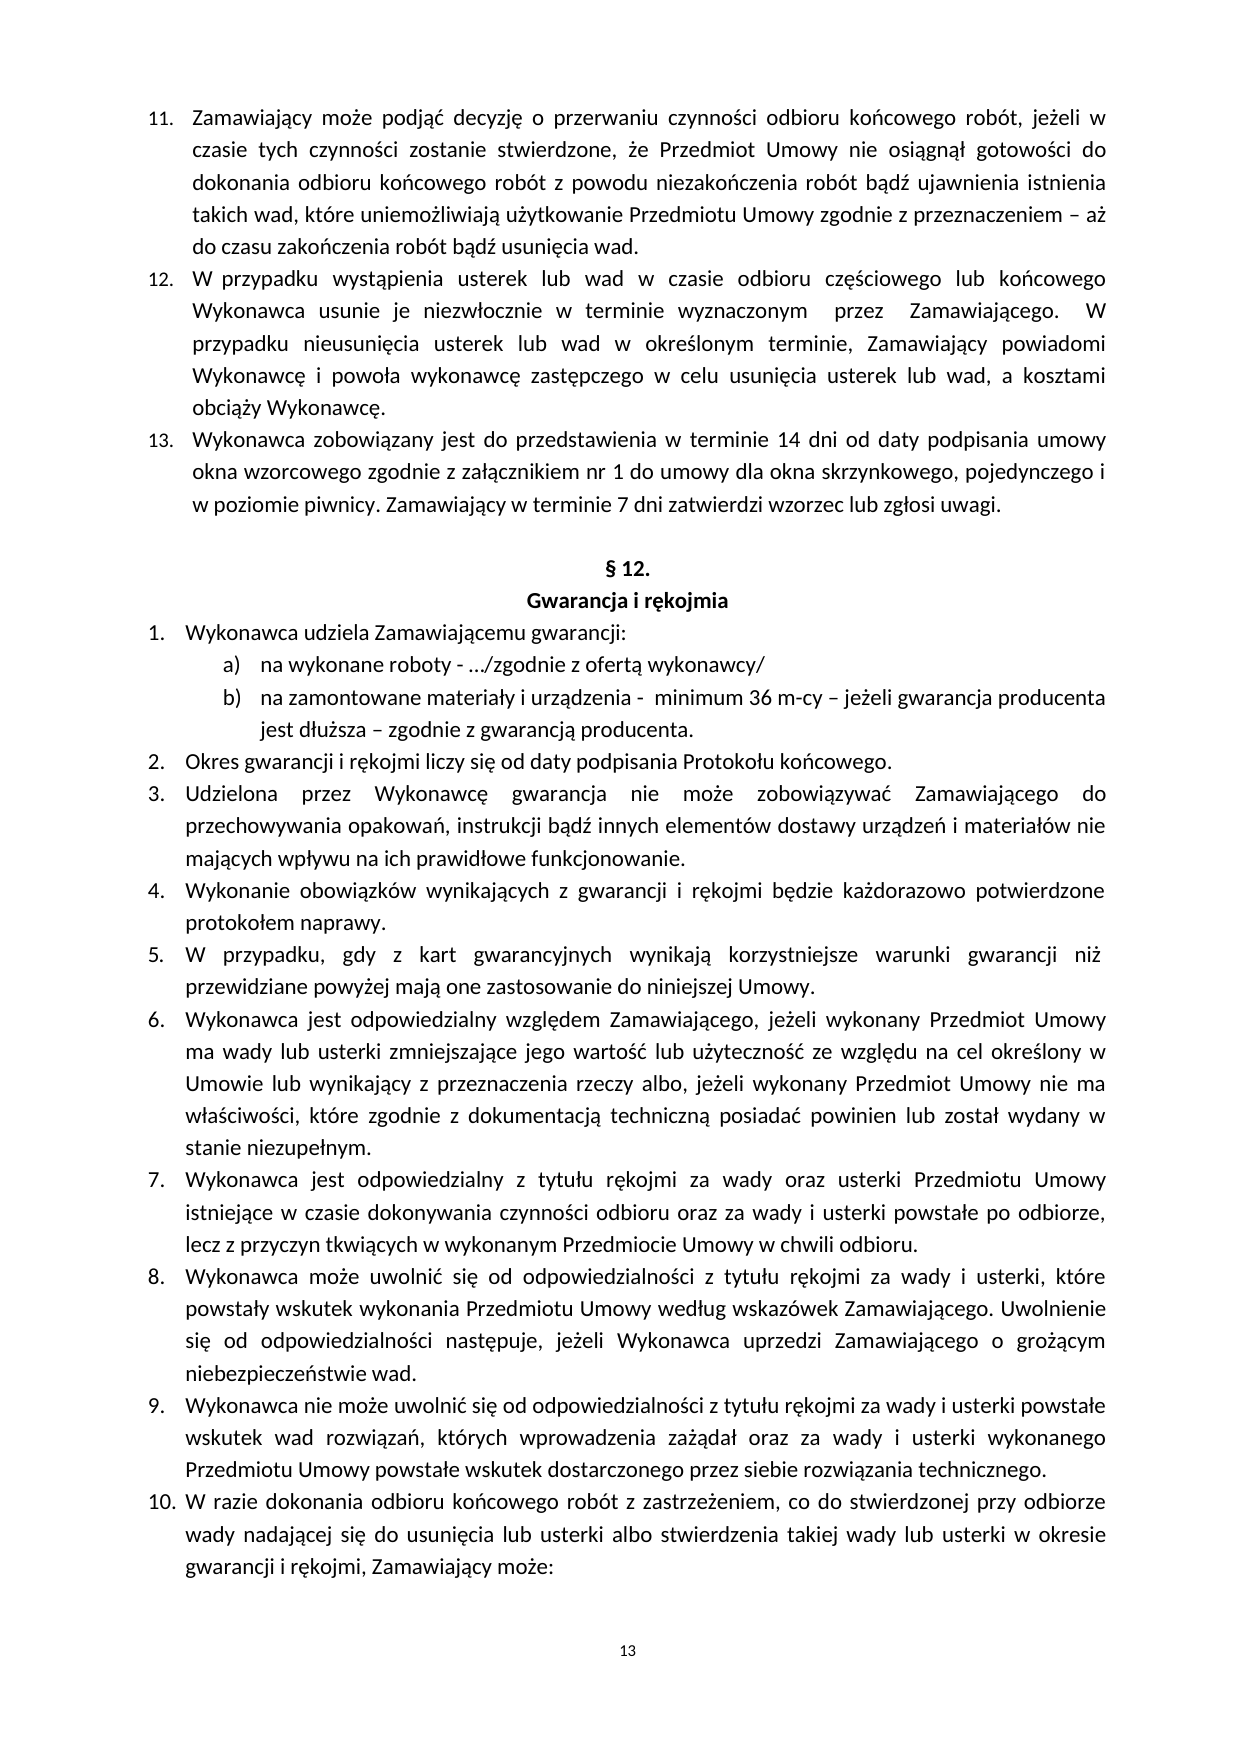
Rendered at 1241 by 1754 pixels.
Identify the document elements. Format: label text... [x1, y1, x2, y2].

list na wykonane roboty - …/zgodnie z ofertą wykonawcy/ [223, 651, 1107, 679]
text Gwarancja i rękojmia [148, 586, 1107, 614]
list Wykonanie obowiązków wynikających z gwarancji i rękojmi będzie każdorazowo potwierdzone protokołem naprawy. [148, 876, 1107, 936]
list na zamontowane materiały i urządzenia - minimum 36 m-cy – jeżeli gwarancja producenta jest dłuższa – zgodnie z gwarancją producenta. [223, 683, 1107, 743]
list W przypadku, gdy z kart gwarancyjnych wynikają korzystniejsze warunki gwarancji niż przewidziane powyżej mają one zastosowanie do niniejszej Umowy. [148, 940, 1103, 1001]
list Udzielona przez Wykonawcę gwarancja nie może zobowiązywać Zamawiającego do przechowywania opakowań, instrukcji bądź innych elementów dostawy urządzeń i materiałów nie mających wpływu na ich prawidłowe funkcjonowanie. [148, 779, 1107, 872]
list Wykonawca jest odpowiedzialny względem Zamawiającego, jeżeli wykonany Przedmiot Umowy ma wady lub usterki zmniejszające jego wartość lub użyteczność ze względu na cel określony w Umowie lub wynikający z przeznaczenia rzeczy albo, jeżeli wykonany Przedmiot Umowy nie ma właściwości, które zgodnie z dokumentacją techniczną posiadać powinien lub został wydany w stanie niezupełnym. [148, 1005, 1107, 1161]
list Wykonawca nie może uwolnić się od odpowiedzialności z tytułu rękojmi za wady i usterki powstałe wskutek wad rozwiązań, których wprowadzenia zażądał oraz za wady i usterki wykonanego Przedmiotu Umowy powstałe wskutek dostarczonego przez siebie rozwiązania technicznego. [148, 1391, 1107, 1483]
list W razie dokonania odbioru końcowego robót z zastrzeżeniem, co do stwierdzonej przy odbiorze wady nadającej się do usunięcia lub usterki albo stwierdzenia takiej wady lub usterki w okresie gwarancji i rękojmi, Zamawiający może: [148, 1487, 1107, 1580]
list Okres gwarancji i rękojmi liczy się od daty podpisania Protokołu końcowego. [148, 747, 1107, 775]
text § 12. [148, 554, 1107, 582]
list Zamawiający może podjąć decyzję o przerwaniu czynności odbioru końcowego robót, jeżeli w czasie tych czynności zostanie stwierdzone, że Przedmiot Umowy nie osiągnął gotowości do dokonania odbioru końcowego robót z powodu niezakończenia robót bądź ujawnienia istnienia takich wad, które uniemożliwiają użytkowanie Przedmiotu Umowy zgodnie z przeznaczeniem – aż do czasu zakończenia robót bądź usunięcia wad. [148, 103, 1107, 260]
list Wykonawca jest odpowiedzialny z tytułu rękojmi za wady oraz usterki Przedmiotu Umowy istniejące w czasie dokonywania czynności odbioru oraz za wady i usterki powstałe po odbiorze, lecz z przyczyn tkwiących w wykonanym Przedmiocie Umowy w chwili odbioru. [148, 1166, 1107, 1258]
list Wykonawca udziela Zamawiającemu gwarancji: [148, 618, 1107, 646]
list W przypadku wystąpienia usterek lub wad w czasie odbioru częściowego lub końcowego Wykonawca usunie je niezwłocznie w terminie wyznaczonym przez Zamawiającego. W przypadku nieusunięcia usterek lub wad w określonym terminie, Zamawiający powiadomi Wykonawcę i powoła wykonawcę zastępczego w celu usunięcia usterek lub wad, a kosztami obciąży Wykonawcę. [148, 264, 1107, 421]
list Wykonawca zobowiązany jest do przedstawienia w terminie 14 dni od daty podpisania umowy okna wzorcowego zgodnie z załącznikiem nr 1 do umowy dla okna skrzynkowego, pojedynczego i w poziomie piwnicy. Zamawiający w terminie 7 dni zatwierdzi wzorzec lub zgłosi uwagi. [148, 425, 1107, 518]
list Wykonawca może uwolnić się od odpowiedzialności z tytułu rękojmi za wady i usterki, które powstały wskutek wykonania Przedmiotu Umowy według wskazówek Zamawiającego. Uwolnienie się od odpowiedzialności następuje, jeżeli Wykonawca uprzedzi Zamawiającego o grożącym niebezpieczeństwie wad. [148, 1262, 1107, 1387]
